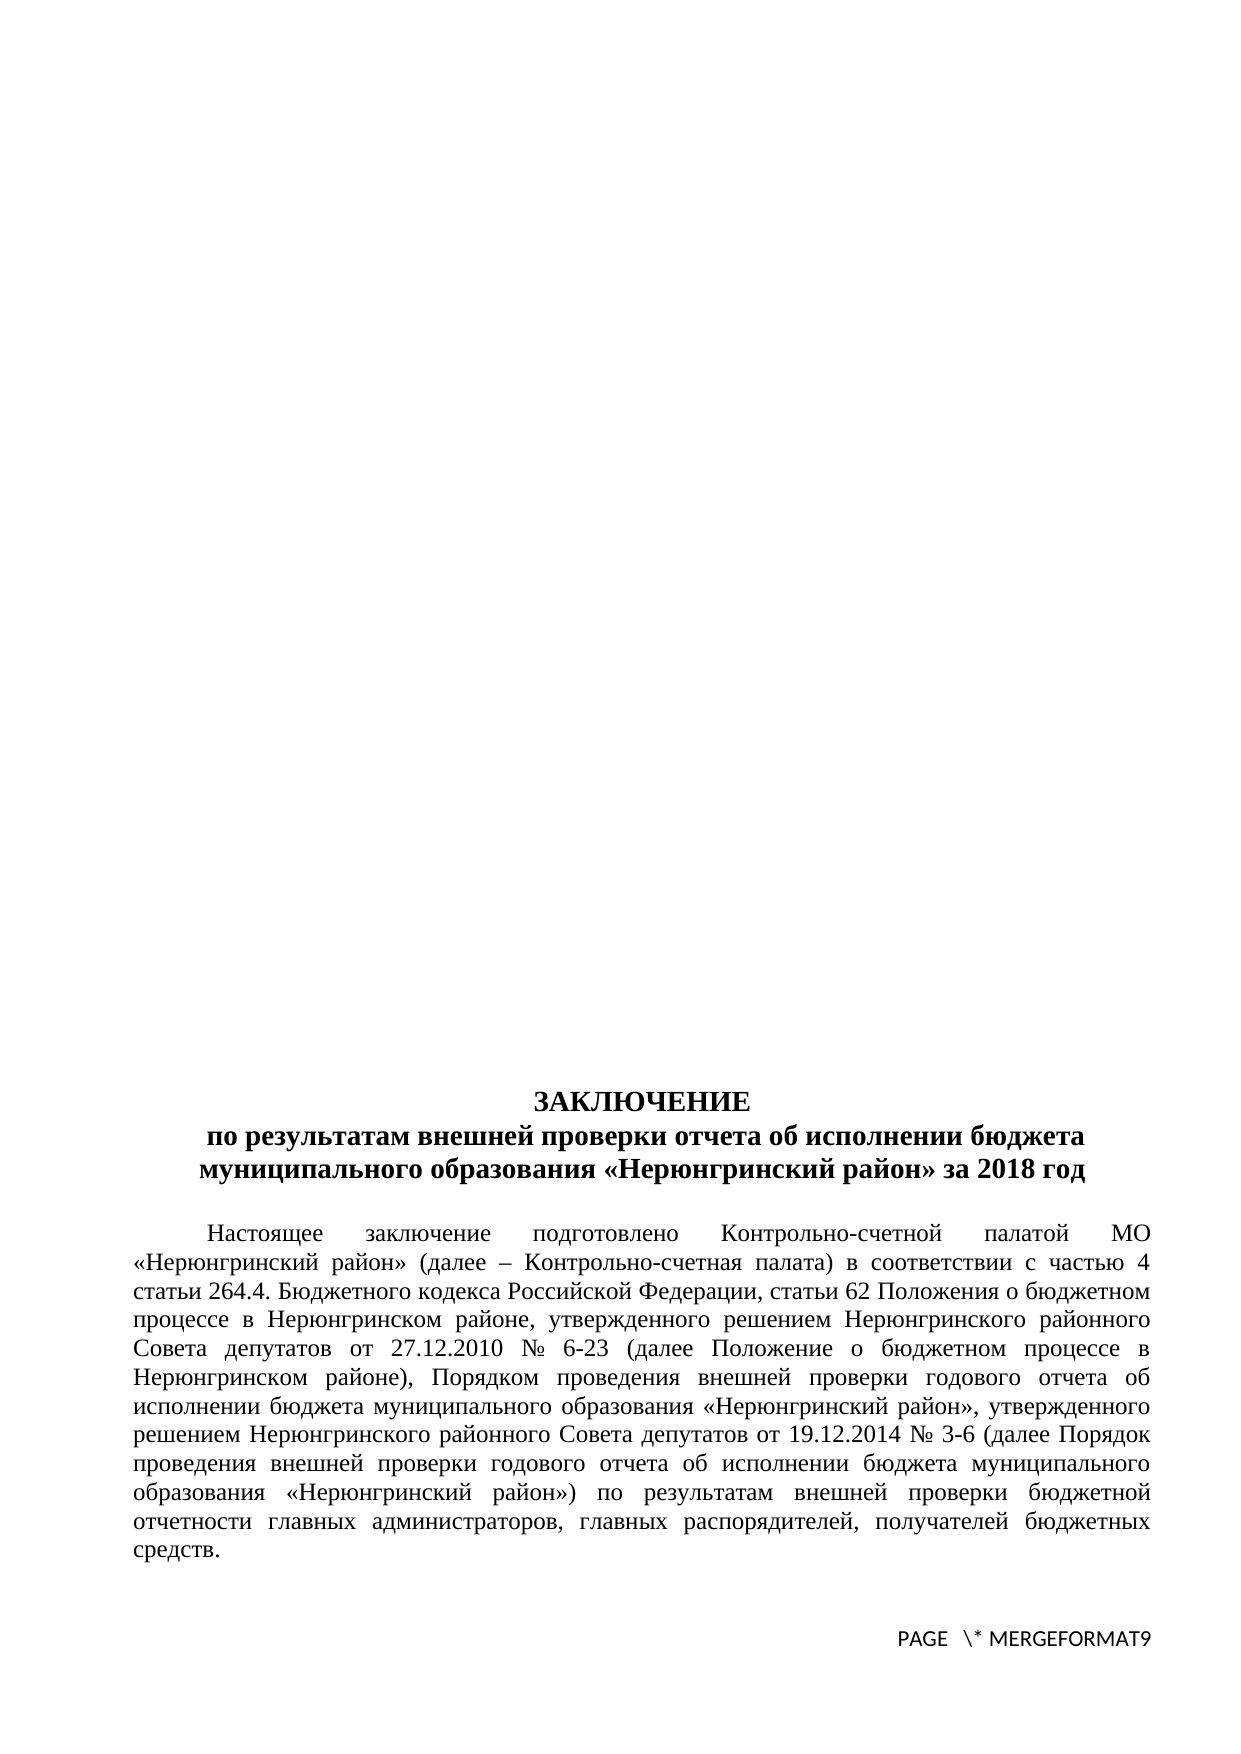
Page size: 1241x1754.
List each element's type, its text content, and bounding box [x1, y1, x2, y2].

subtitle по результатам внешней проверки отчета об исполнении бюджета муниципального образования «Нерюнгринский район» за 2018 год [133, 1118, 1152, 1185]
subtitle ЗАКЛЮЧЕНИЕ [133, 1084, 1152, 1118]
subtitle Настоящее заключение подготовлено Контрольно-счетной палатой МО «Нерюнгринский район» (далее – Контрольно-счетная палата) в соответствии с частью 4 статьи 264.4. Бюджетного кодекса Российской Федерации, статьи 62 Положения о бюджетном процессе в Нерюнгринском районе, утвержденного решением Нерюнгринского районного Совета депутатов от 27.12.2010 № 6-23 (далее Положение о бюджетном процессе в Нерюнгринском районе), Порядком проведения внешней проверки годового отчета об исполнении бюджета муниципального образования «Нерюнгринский район», утвержденного решением Нерюнгринского районного Совета депутатов от 19.12.2014 № 3-6 (далее Порядок проведения внешней проверки годового отчета об исполнении бюджета муниципального образования «Нерюнгринский район») по результатам внешней проверки бюджетной отчетности главных администраторов, главных распорядителей, получателей бюджетных средств. [133, 1218, 1152, 1563]
